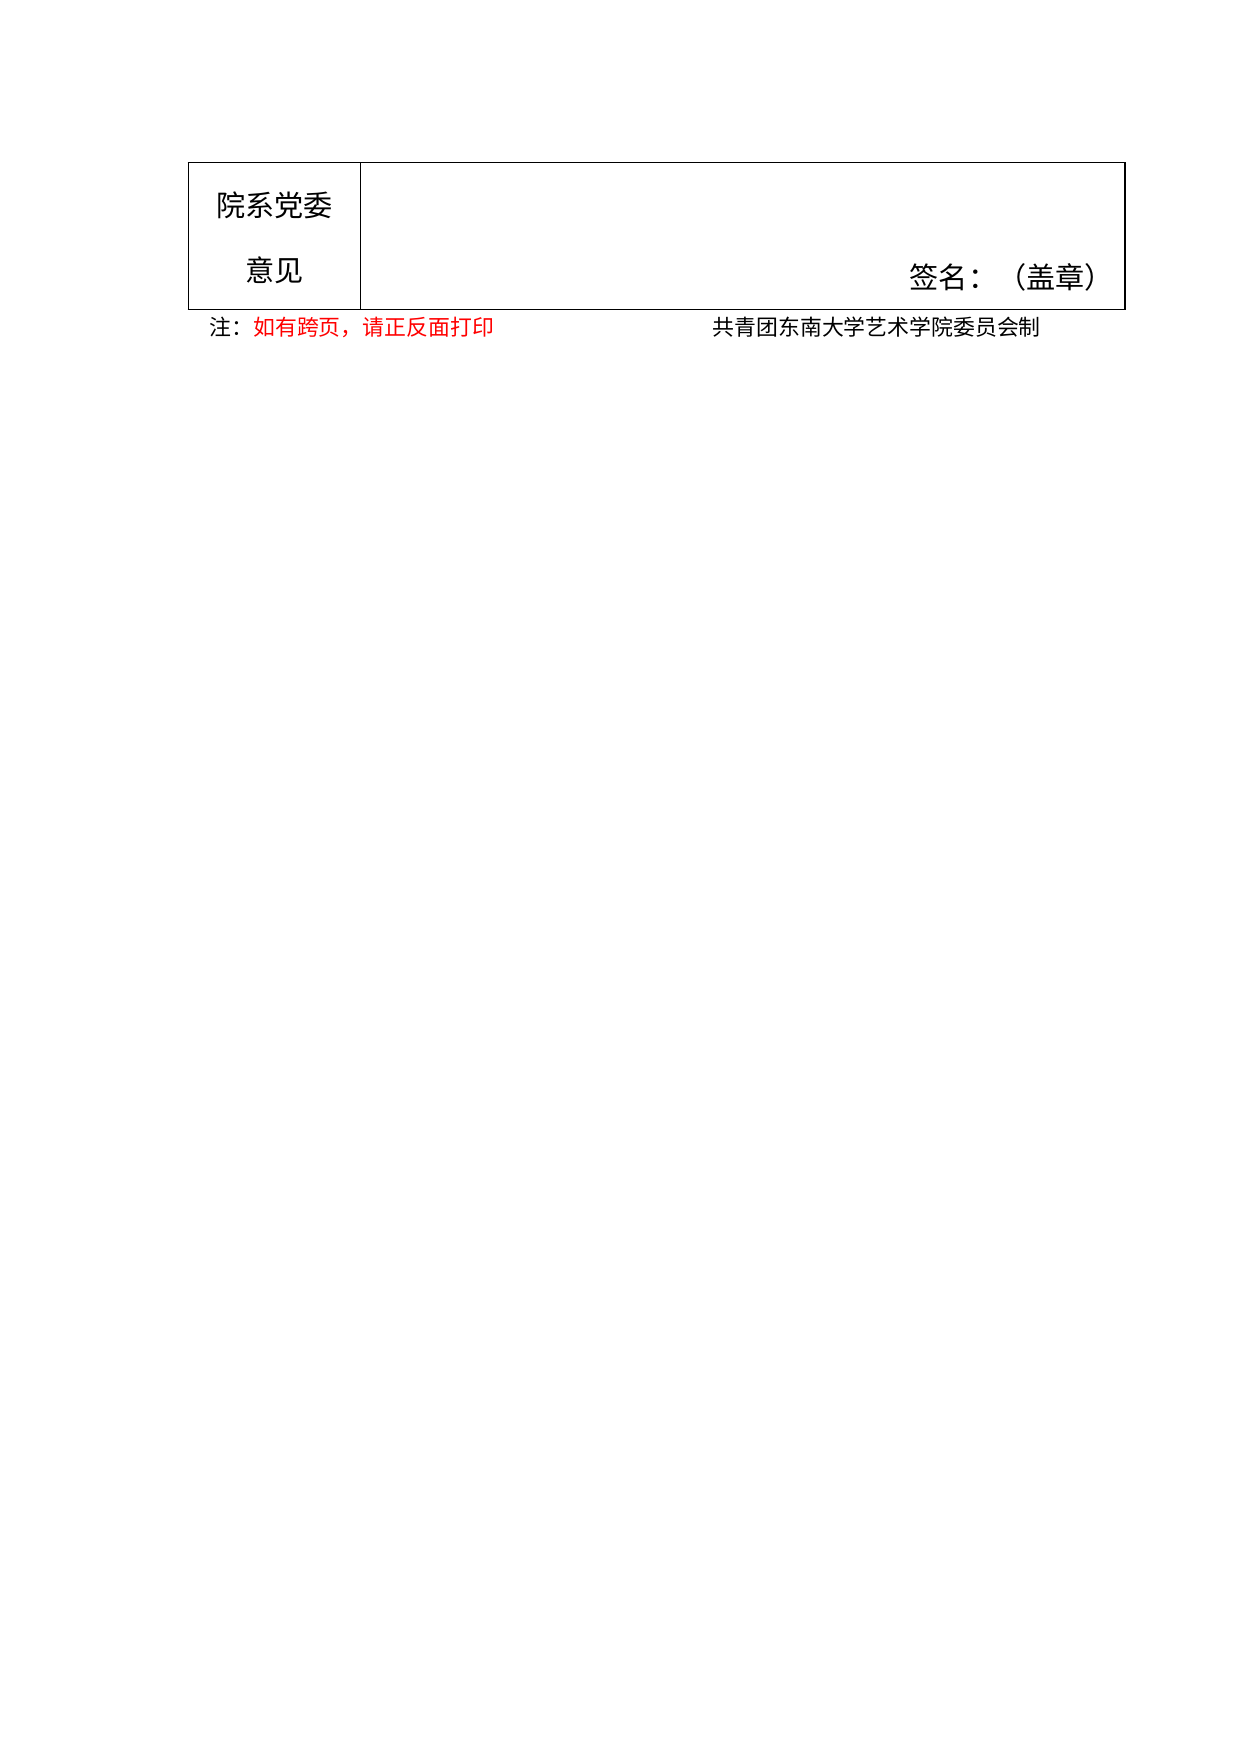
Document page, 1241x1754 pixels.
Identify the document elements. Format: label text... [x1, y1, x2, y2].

table_cell 签名：（盖章） [361, 163, 1124, 308]
text 注：如有跨页，请正反面打印 共青团东南大学艺术学院委员会制 [187, 310, 1053, 342]
table_cell 院系党委 意见 [189, 163, 360, 308]
